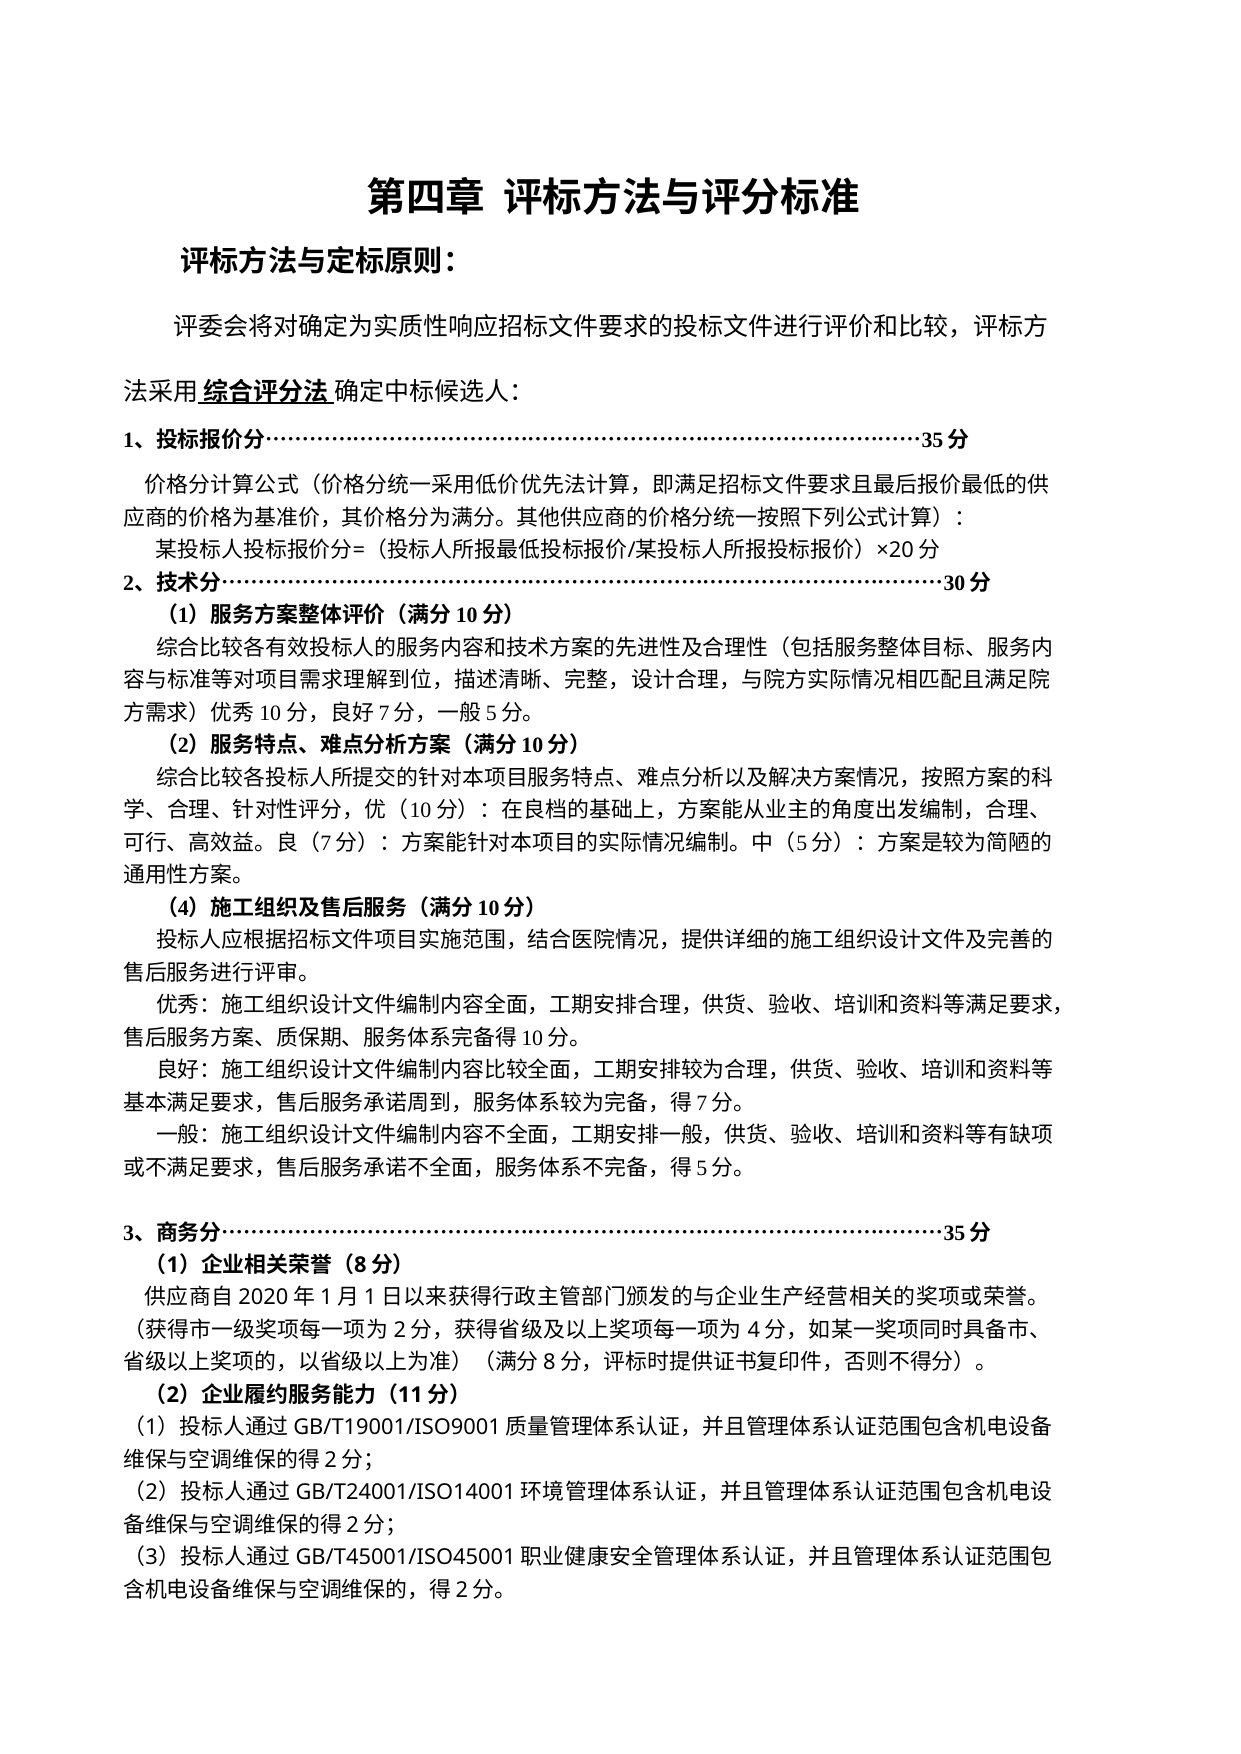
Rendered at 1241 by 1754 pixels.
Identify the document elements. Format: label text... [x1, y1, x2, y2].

text 良好：施工组织设计文件编制内容比较全面，工期安排较为合理，供货、验收、培训和资料等基本满足要求，售后服务承诺周到，服务体系较为完备，得7分。 [123, 1052, 1053, 1117]
text 第四章 评标方法与评分标准 [123, 162, 1053, 227]
text 评委会将对确定为实质性响应招标文件要求的投标文件进行评价和比较，评标方法采用 综合评分法 确定中标候选人： [123, 292, 1053, 422]
text 1、投标报价分………………………………………………………………………………35分 [123, 422, 1053, 454]
text 优秀：施工组织设计文件编制内容全面，工期安排合理，供货、验收、培训和资料等满足要求，售后服务方案、质保期、服务体系完备得10分。 [123, 987, 1053, 1052]
text 供应商自2020年1月1日以来获得行政主管部门颁发的与企业生产经营相关的奖项或荣誉。（获得市一级奖项每一项为2分，获得省级及以上奖项每一项为4分，如某一奖项同时具备市、省级以上奖项的，以省级以上为准）（满分8分，评标时提供证书复印件，否则不得分）。 [123, 1279, 1053, 1377]
text 价格分计算公式（价格分统一采用低价优先法计算，即满足招标文件要求且最后报价最低的供应商的价格为基准价，其价格分为满分。其他供应商的价格分统一按照下列公式计算）： [123, 467, 1053, 532]
text 一般：施工组织设计文件编制内容不全面，工期安排一般，供货、验收、培训和资料等有缺项或不满足要求，售后服务承诺不全面，服务体系不完备，得5分。 [123, 1117, 1053, 1182]
text （1）服务方案整体评价（满分10分） [123, 597, 1053, 629]
text （1）企业相关荣誉（8分） [123, 1247, 1053, 1279]
text （2）企业履约服务能力（11分） [123, 1377, 1053, 1409]
text 某投标人投标报价分=（投标人所报最低投标报价/某投标人所报投标报价）×20分 [123, 532, 1053, 564]
text 综合比较各投标人所提交的针对本项目服务特点、难点分析以及解决方案情况，按照方案的科学、合理、针对性评分，优（10分）：在良档的基础上，方案能从业主的角度出发编制，合理、可行、高效益。良（7分）：方案能针对本项目的实际情况编制。中（5分）：方案是较为简陋的通用性方案。 [123, 759, 1053, 889]
text 3、商务分………………………………………………………………………………………35分 [123, 1214, 1053, 1247]
text （1）投标人通过GB/T19001/ISO9001质量管理体系认证，并且管理体系认证范围包含机电设备维保与空调维保的得2分； [123, 1409, 1053, 1474]
text （4）施工组织及售后服务（满分10分） [123, 889, 1053, 922]
text 综合比较各有效投标人的服务内容和技术方案的先进性及合理性（包括服务整体目标、服务内容与标准等对项目需求理解到位，描述清晰、完整，设计合理，与院方实际情况相匹配且满足院方需求）优秀 10 分，良好7分，一般5分。 [123, 629, 1053, 727]
text （2）投标人通过GB/T24001/ISO14001环境管理体系认证，并且管理体系认证范围包含机电设备维保与空调维保的得2分； [123, 1474, 1053, 1539]
text （3）投标人通过GB/T45001/ISO45001职业健康安全管理体系认证，并且管理体系认证范围包含机电设备维保与空调维保的，得2分。 [123, 1539, 1053, 1604]
text 评标方法与定标原则： [123, 227, 1053, 292]
text 投标人应根据招标文件项目实施范围，结合医院情况，提供详细的施工组织设计文件及完善的售后服务进行评审。 [123, 922, 1053, 987]
text 2、技术分………………………………………………………………………………………30分 [123, 564, 1053, 597]
text （2）服务特点、难点分析方案（满分10分） [123, 727, 1053, 759]
